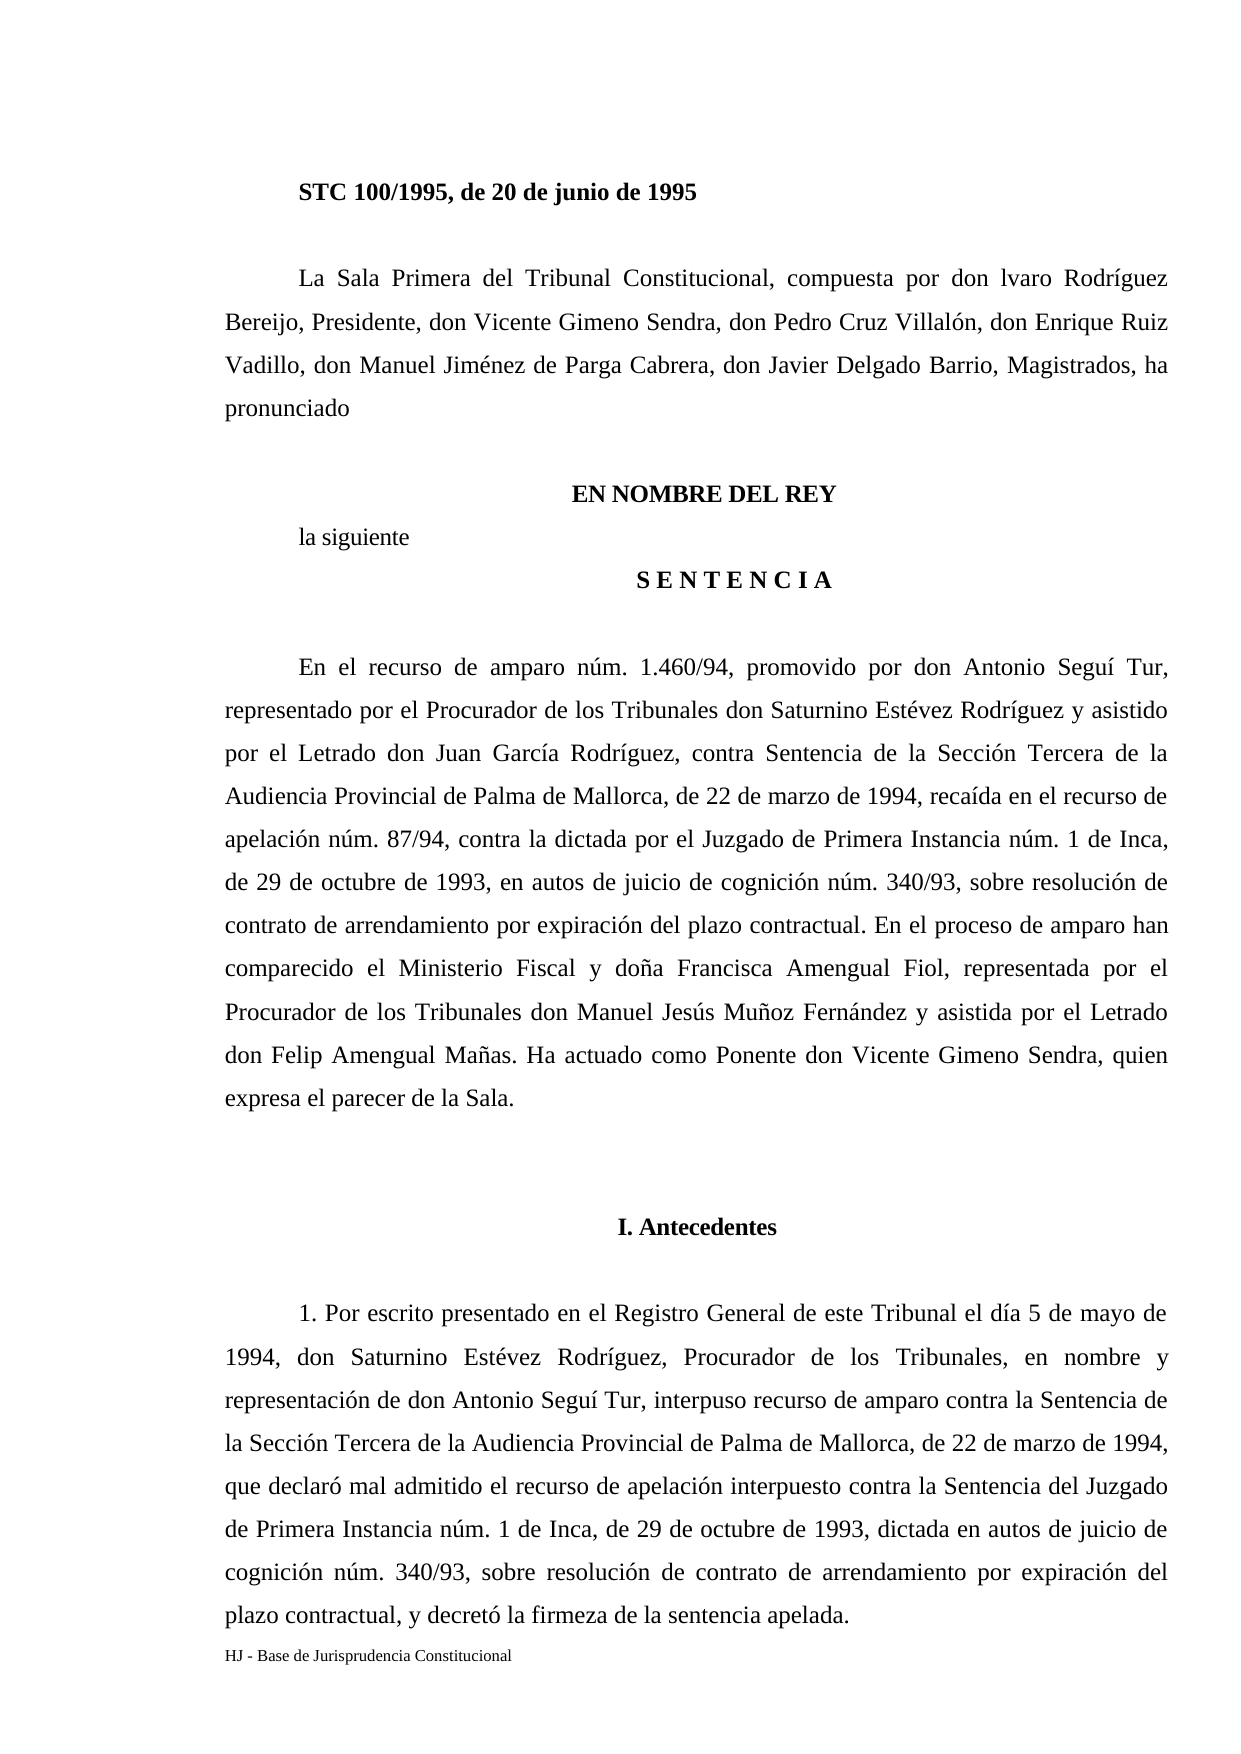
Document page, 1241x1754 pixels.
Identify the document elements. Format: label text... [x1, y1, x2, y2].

text STC 100/1995, de 20 de junio de 1995 [224, 177, 1169, 206]
text EN NOMBRE DEL REY [224, 479, 1110, 508]
text S E N T E N C I A [224, 565, 1169, 594]
text En el recurso de amparo núm. 1.460/94, promovido por don Antonio Seguí Tur, representado por el Procurador de los Tribunales don Saturnino Estévez Rodríguez y asistido por el Letrado don Juan García Rodríguez, contra Sentencia de la Sección Tercera de la Audiencia Provincial de Palma de Mallorca, de 22 de marzo de 1994, recaída en el recurso de apelación núm. 87/94, contra la dictada por el Juzgado de Primera Instancia núm. 1 de Inca, de 29 de octubre de 1993, en autos de juicio de cognición núm. 340/93, sobre resolución de contrato de arrendamiento por expiración del plazo contractual. En el proceso de amparo han comparecido el Ministerio Fiscal y doña Francisca Amengual Fiol, representada por el Procurador de los Tribunales don Manuel Jesús Muñoz Fernández y asistida por el Letrado don Felip Amengual Mañas. Ha actuado como Ponente don Vicente Gimeno Sendra, quien expresa el parecer de la Sala. [224, 652, 1169, 1112]
text la siguiente [224, 522, 1110, 551]
text 1. Por escrito presentado en el Registro General de este Tribunal el día 5 de mayo de 1994, don Saturnino Estévez Rodríguez, Procurador de los Tribunales, en nombre y representación de don Antonio Seguí Tur, interpuso recurso de amparo contra la Sentencia de la Sección Tercera de la Audiencia Provincial de Palma de Mallorca, de 22 de marzo de 1994, que declaró mal admitido el recurso de apelación interpuesto contra la Sentencia del Juzgado de Primera Instancia núm. 1 de Inca, de 29 de octubre de 1993, dictada en autos de juicio de cognición núm. 340/93, sobre resolución de contrato de arrendamiento por expiración del plazo contractual, y decretó la firmeza de la sentencia apelada. [224, 1298, 1169, 1629]
text I. Antecedentes [224, 1212, 1169, 1241]
text La Sala Primera del Tribunal Constitucional, compuesta por don lvaro Rodríguez Bereijo, Presidente, don Vicente Gimeno Sendra, don Pedro Cruz Villalón, don Enrique Ruiz Vadillo, don Manuel Jiménez de Parga Cabrera, don Javier Delgado Barrio, Magistrados, ha pronunciado [224, 263, 1169, 422]
